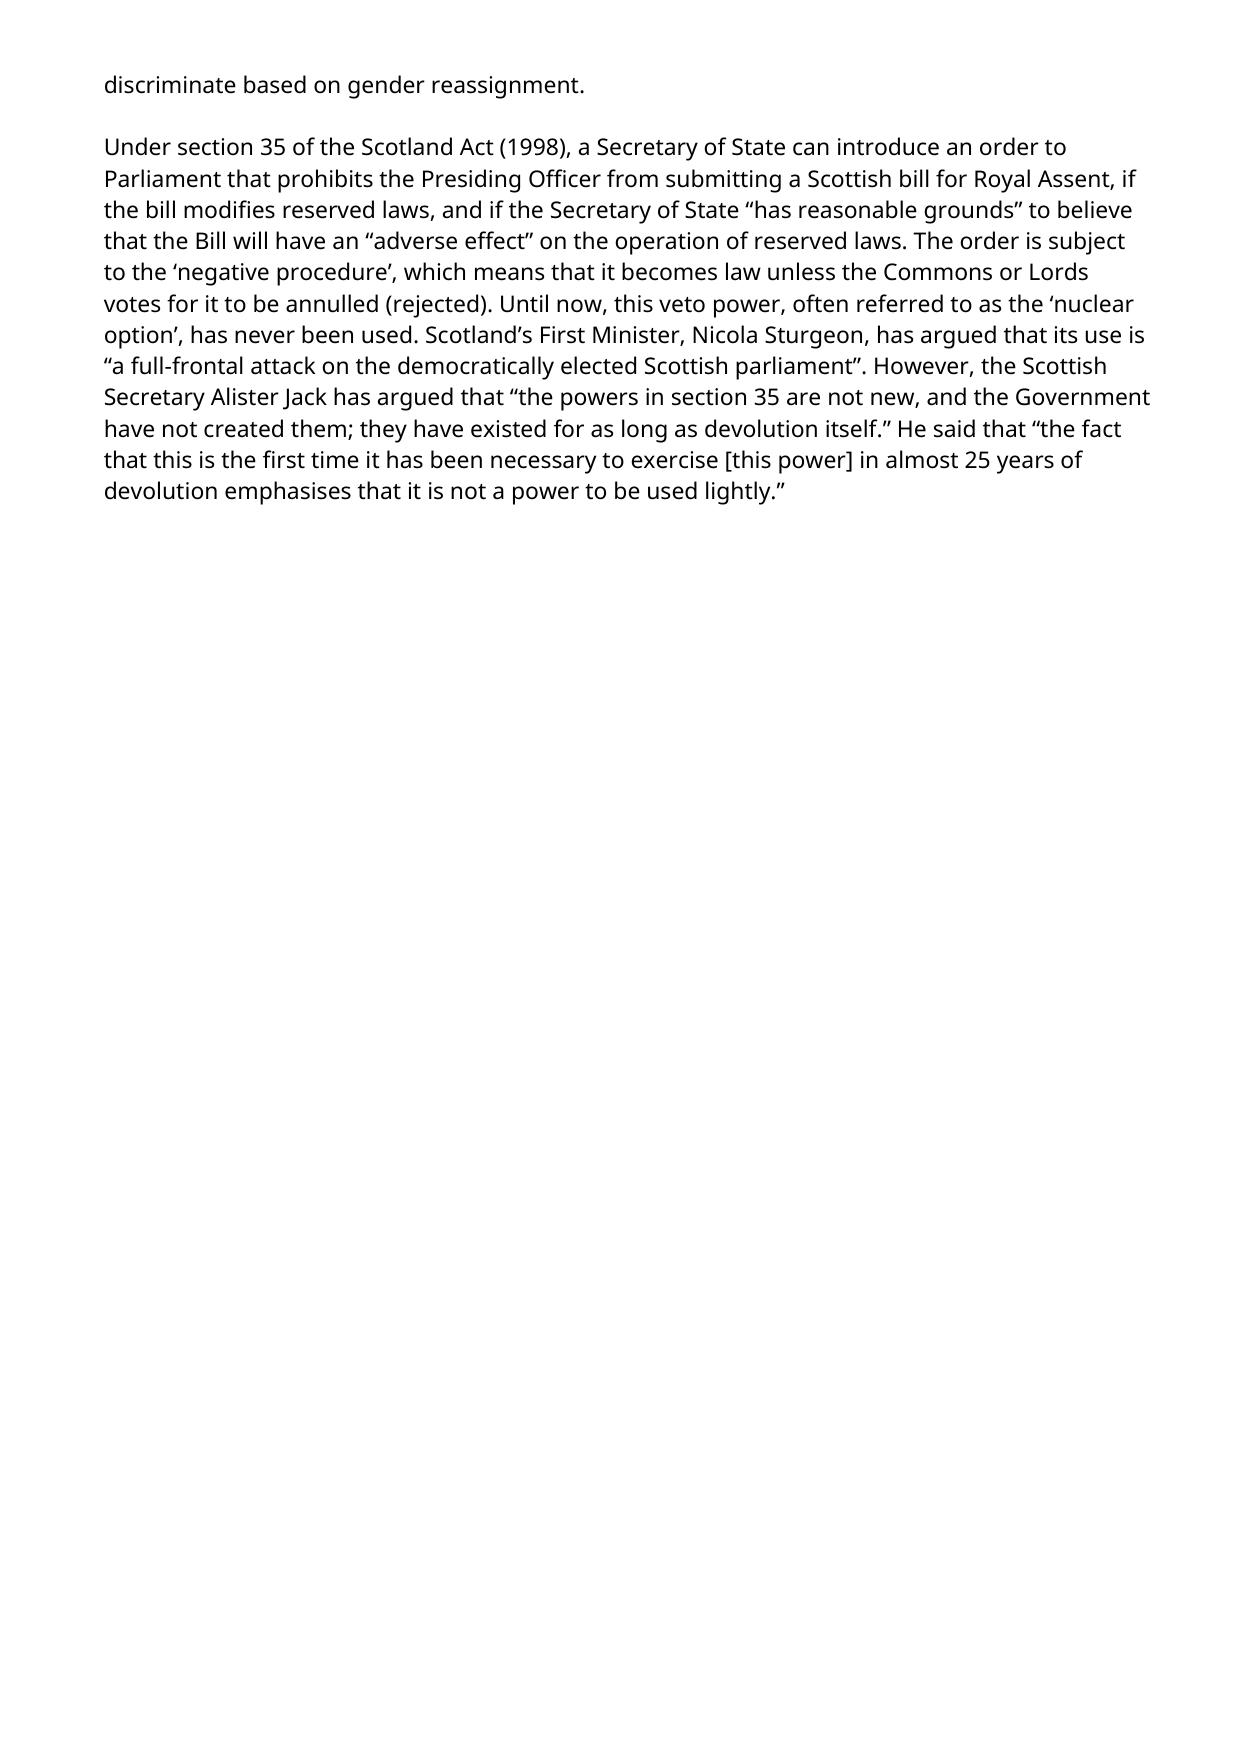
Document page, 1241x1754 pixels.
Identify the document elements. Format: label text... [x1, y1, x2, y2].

text Under section 35 of the Scotland Act (1998), a Secretary of State can introduce an order to Parliament that prohibits the Presiding Officer from submitting a Scottish bill for Royal Assent, if the bill modifies reserved laws, and if the Secretary of State “has reasonable grounds” to believe that the Bill will have an “adverse effect” on the operation of reserved laws. The order is subject to the ‘negative procedure’, which means that it becomes law unless the Commons or Lords votes for it to be annulled (rejected). Until now, this veto power, often referred to as the ‘nuclear option’, has never been used. Scotland’s First Minister, Nicola Sturgeon, has argued that its use is “a full-frontal attack on the democratically elected Scottish parliament”. However, the Scottish Secretary Alister Jack has argued that “the powers in section 35 are not new, and the Government have not created them; they have existed for as long as devolution itself.” He said that “the fact that this is the first time it has been necessary to exercise [this power] in almost 25 years of devolution emphasises that it is not a power to be used lightly.” [103, 131, 1151, 506]
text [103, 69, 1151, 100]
